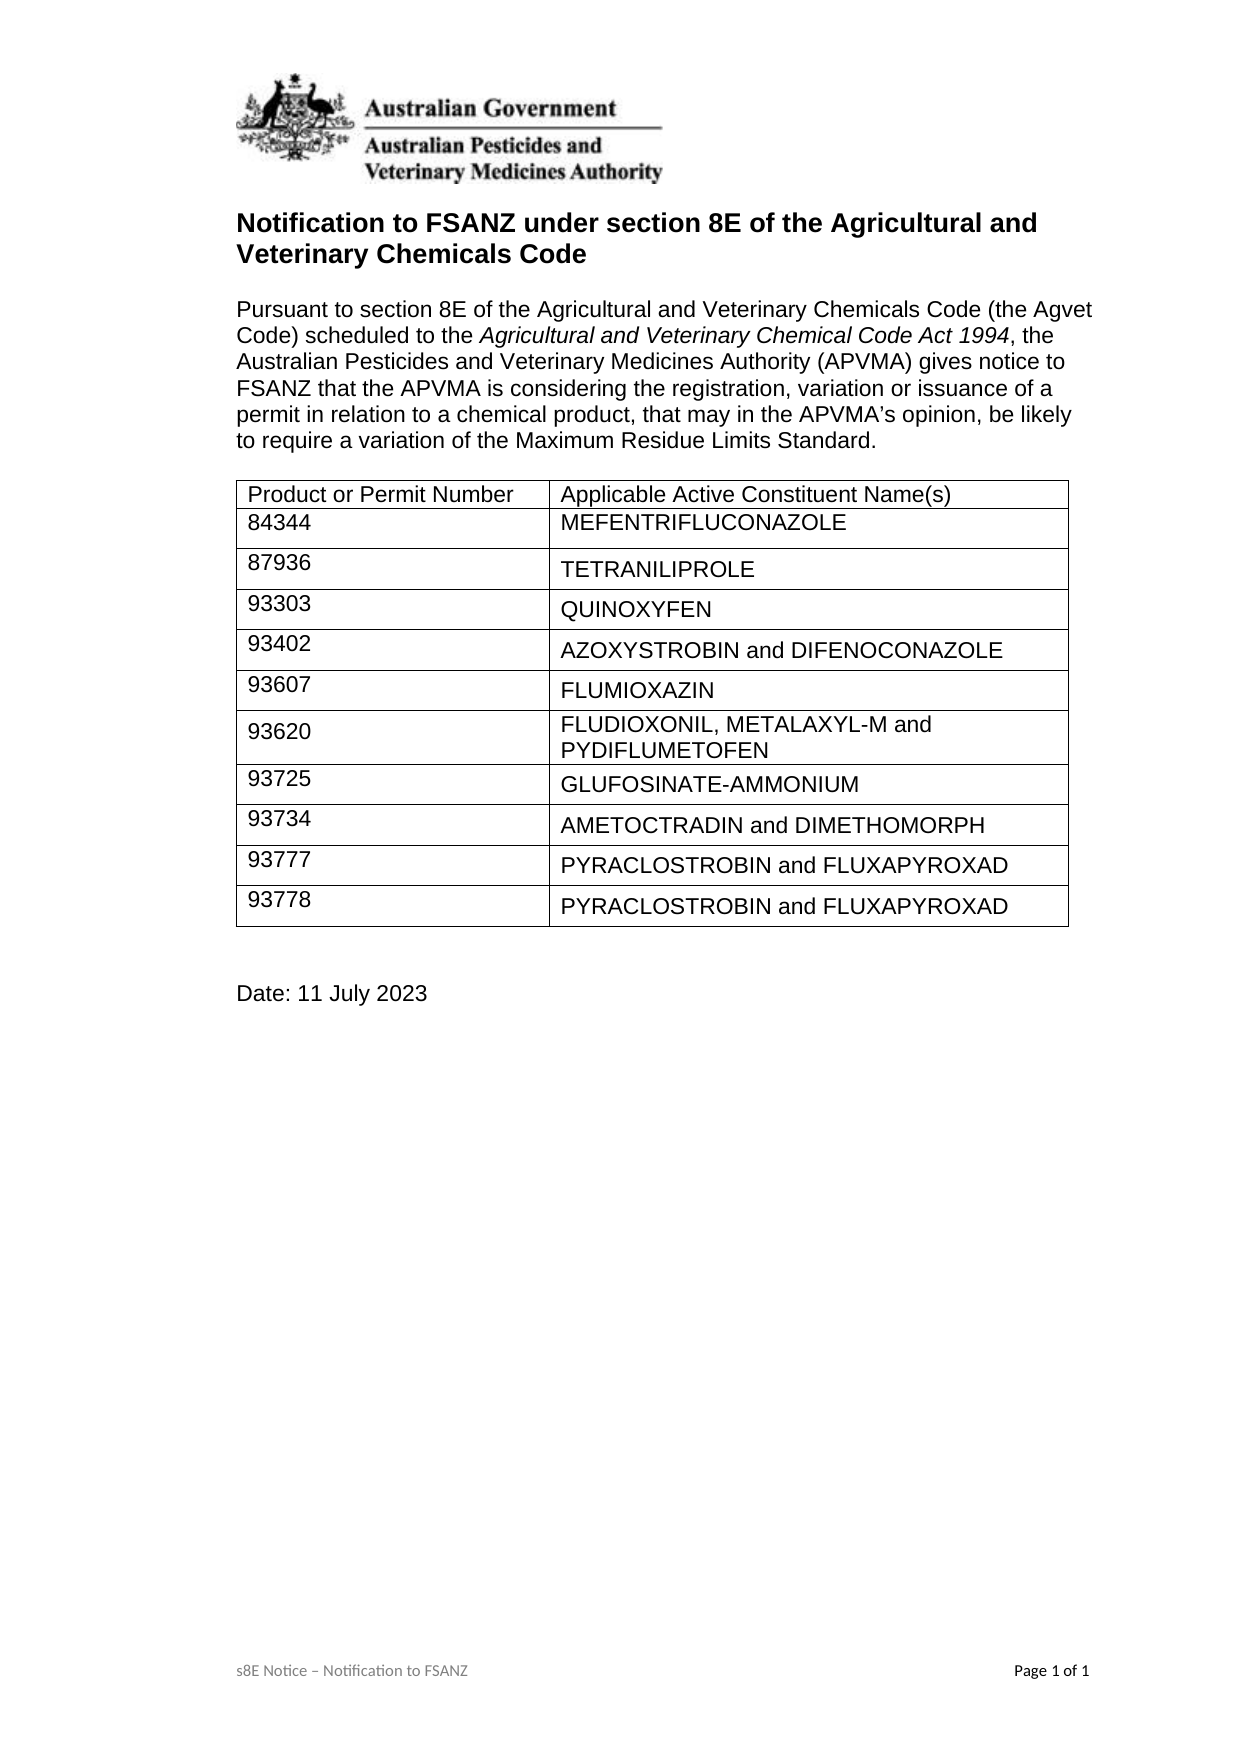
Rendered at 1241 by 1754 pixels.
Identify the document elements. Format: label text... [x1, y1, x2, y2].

table_cell 93607 [237, 671, 549, 710]
table_cell PYRACLOSTROBIN and FLUXAPYROXAD [550, 846, 1068, 885]
table_cell GLUFOSINATE-AMMONIUM [550, 765, 1068, 804]
table_cell 93402 [237, 630, 549, 669]
text Pursuant to section 8E of the Agricultural and Veterinary Chemicals Code (the Agvet Code) scheduled to the Agricultural and Veterinary Chemical Code Act 1994, the Australian Pesticides and Veterinary Medicines Authority (APVMA) gives notice to FSANZ that the APVMA is considering the registration, variation or issuance of a permit in relation to a chemical product, that may in the APVMA’s opinion, be likely to require a variation of the Maximum Residue Limits Standard. [236, 296, 1092, 454]
table_cell 93620 [237, 711, 549, 764]
table_cell QUINOXYFEN [550, 590, 1068, 629]
table_cell 84344 [237, 509, 549, 548]
table_cell TETRANILIPROLE [550, 549, 1068, 588]
table_cell FLUMIOXAZIN [550, 671, 1068, 710]
table_cell MEFENTRIFLUCONAZOLE [550, 509, 1068, 548]
table_cell 87936 [237, 549, 549, 588]
table_cell 93725 [237, 765, 549, 804]
text Date: 11 July 2023 [236, 980, 1092, 1006]
table_header Applicable Active Constituent Name(s) [550, 481, 1068, 507]
table_cell AZOXYSTROBIN and DIFENOCONAZOLE [550, 630, 1068, 669]
table_cell 93778 [237, 886, 549, 926]
picture [236, 73, 663, 184]
table_cell AMETOCTRADIN and DIMETHOMORPH [550, 805, 1068, 845]
table_cell FLUDIOXONIL, METALAXYL-M and PYDIFLUMETOFEN [550, 711, 1068, 764]
text Notification to FSANZ under section 8E of the Agricultural and Veterinary Chemicals Code [236, 207, 1092, 269]
table_cell 93303 [237, 590, 549, 629]
table_header Product or Permit Number [237, 481, 549, 507]
table_cell PYRACLOSTROBIN and FLUXAPYROXAD [550, 886, 1068, 926]
table_cell 93777 [237, 846, 549, 885]
table_cell 93734 [237, 805, 549, 845]
